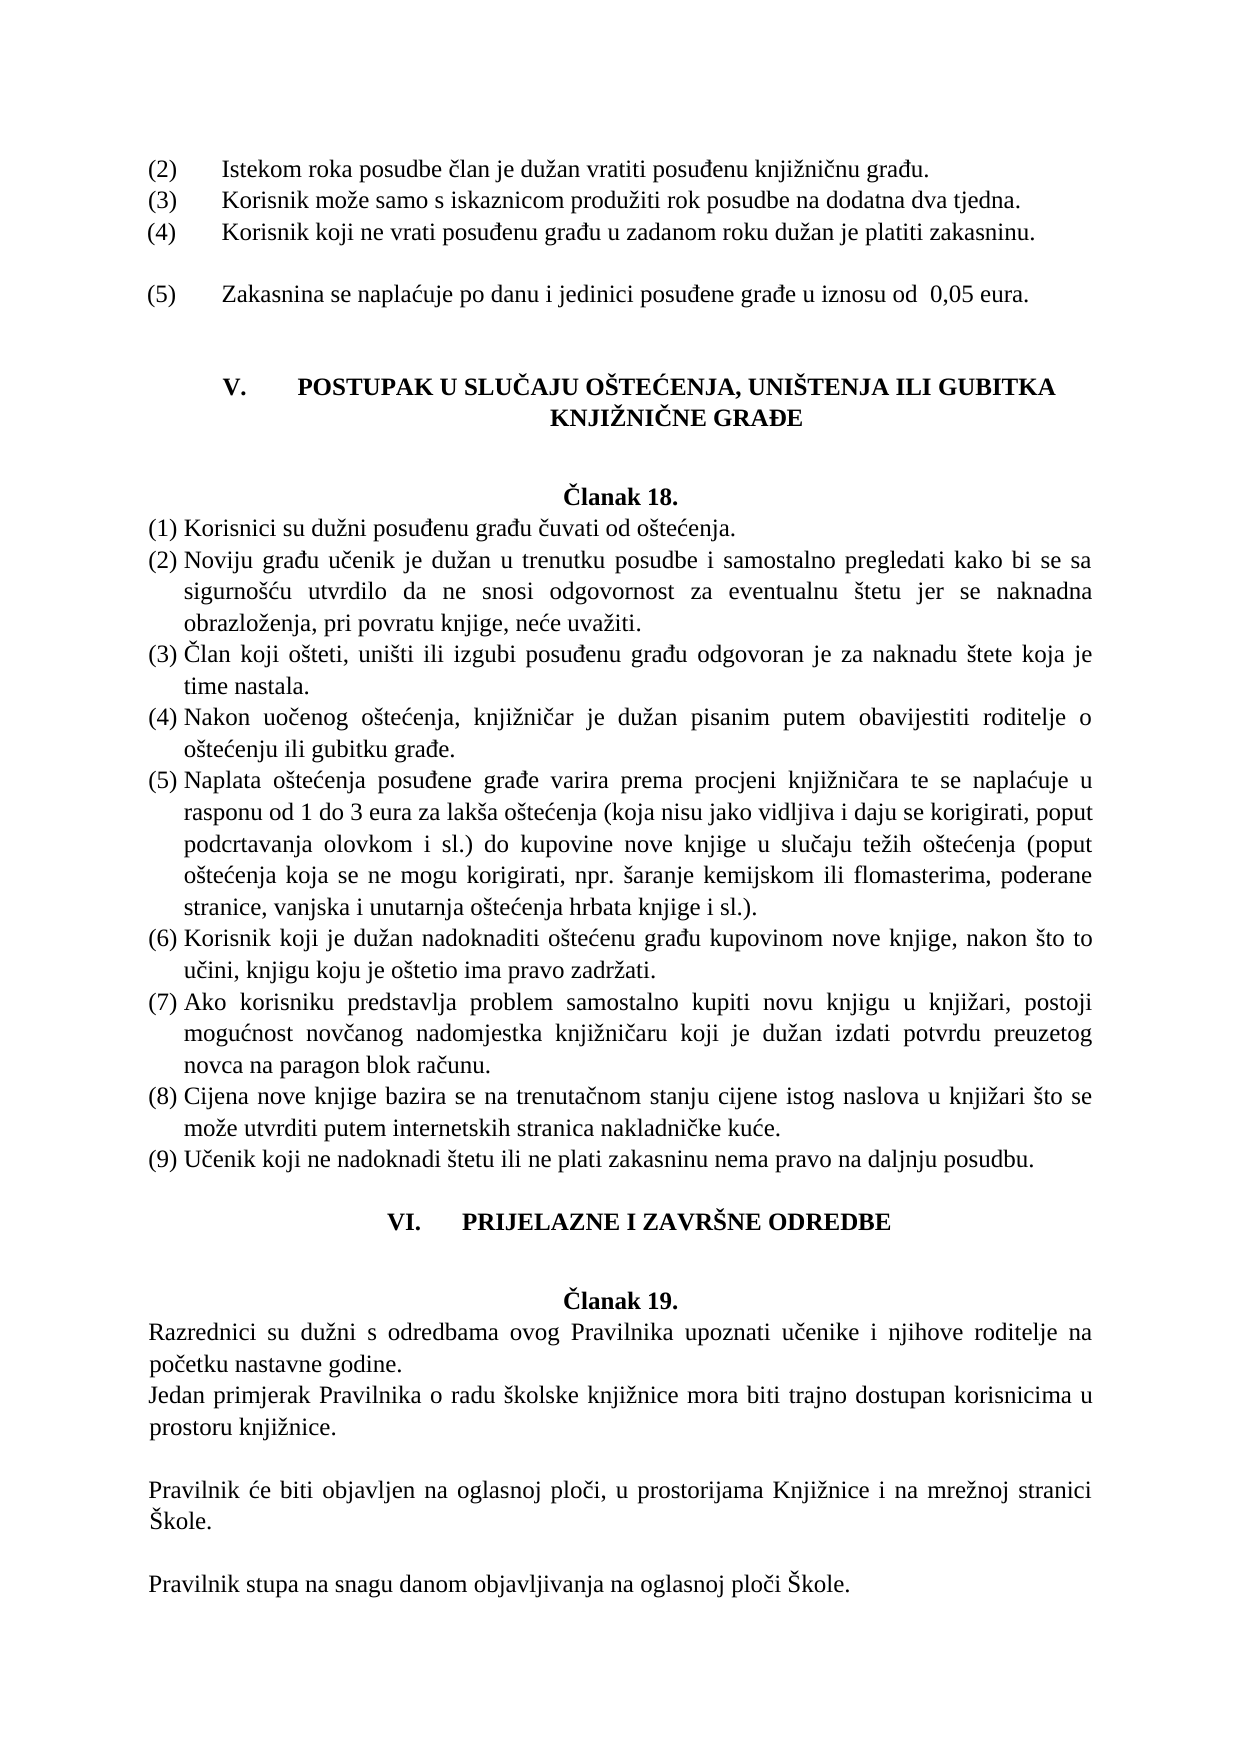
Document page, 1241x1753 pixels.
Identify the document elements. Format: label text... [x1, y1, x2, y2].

list Naplata oštećenja posuđene građe varira prema procjeni knjižničara te se naplaćuje u rasponu od 1 do 3 eura za lakša oštećenja (koja nisu jako vidljiva i daju se korigirati, poput podcrtavanja olovkom i sl.) do kupovine nove knjige u slučaju težih oštećenja (poput oštećenja koja se ne mogu korigirati, npr. šaranje kemijskom ili flomasterima, poderane stranice, vanjska i unutarnja oštećenja hrbata knjige i sl.). [148, 766, 1093, 921]
list Korisnik koji ne vrati posuđenu građu u zadanom roku dužan je platiti zakasninu. [147, 217, 1093, 246]
subtitle POSTUPAK U SLUČAJU OŠTEĆENJA, UNIŠTENJA ILI GUBITKA KNJIŽNIČNE GRAĐE [185, 372, 1093, 432]
list Cijena nove knjige bazira se na trenutačnom stanju cijene istog naslova u knjižari što se može utvrditi putem internetskih stranica nakladničke kuće. [148, 1081, 1093, 1142]
list Zakasnina se naplaćuje po danu i jedinici posuđene građe u iznosu od 0,05 eura. [147, 279, 1093, 308]
list Istekom roka posudbe član je dužan vratiti posuđenu knjižničnu građu. [148, 154, 1093, 182]
text Pravilnik će biti objavljen na oglasnoj ploči, u prostorijama Knjižnice i na mrežnoj stranici Škole. [148, 1475, 1093, 1535]
text Članak 19. [149, 1286, 1092, 1315]
list Nakon uočenog oštećenja, knjižničar je dužan pisanim putem obavijestiti roditelje o oštećenju ili gubitku građe. [148, 702, 1093, 763]
list Korisnik koji je dužan nadoknaditi oštećenu građu kupovinom nove knjige, nakon što to učini, knjigu koju je oštetio ima pravo zadržati. [148, 923, 1093, 984]
list Noviju građu učenik je dužan u trenutku posudbe i samostalno pregledati kako bi se sa sigurnošću utvrdilo da ne snosi odgovornost za eventualnu štetu jer se naknadna obrazloženja, pri povratu knjige, neće uvažiti. [148, 545, 1093, 637]
list Korisnik može samo s iskaznicom produžiti rok posudbe na dodatna dva tjedna. [148, 185, 1093, 214]
list Član koji ošteti, uništi ili izgubi posuđenu građu odgovoran je za naknadu štete koja je time nastala. [148, 639, 1093, 700]
list Korisnici su dužni posuđenu građu čuvati od oštećenja. [148, 513, 1093, 542]
text Pravilnik stupa na snagu danom objavljivanja na oglasnoj ploči Škole. [148, 1569, 1093, 1598]
list Ako korisniku predstavlja problem samostalno kupiti novu knjigu u knjižari, postoji mogućnost novčanog nadomjestka knjižničaru koji je dužan izdati potvrdu preuzetog novca na paragon blok računu. [148, 987, 1093, 1078]
list Učenik koji ne nadoknadi štetu ili ne plati zakasninu nema pravo na daljnju posudbu. [148, 1144, 1093, 1173]
text Razrednici su dužni s odredbama ovog Pravilnika upoznati učenike i njihove roditelje na početku nastavne godine. [148, 1317, 1093, 1377]
subtitle PRIJELAZNE I ZAVRŠNE ODREDBE [185, 1207, 1093, 1236]
text Članak 18. [149, 482, 1092, 511]
text Jedan primjerak Pravilnika o radu školske knjižnice mora biti trajno dostupan korisnicima u prostoru knjižnice. [148, 1380, 1093, 1441]
